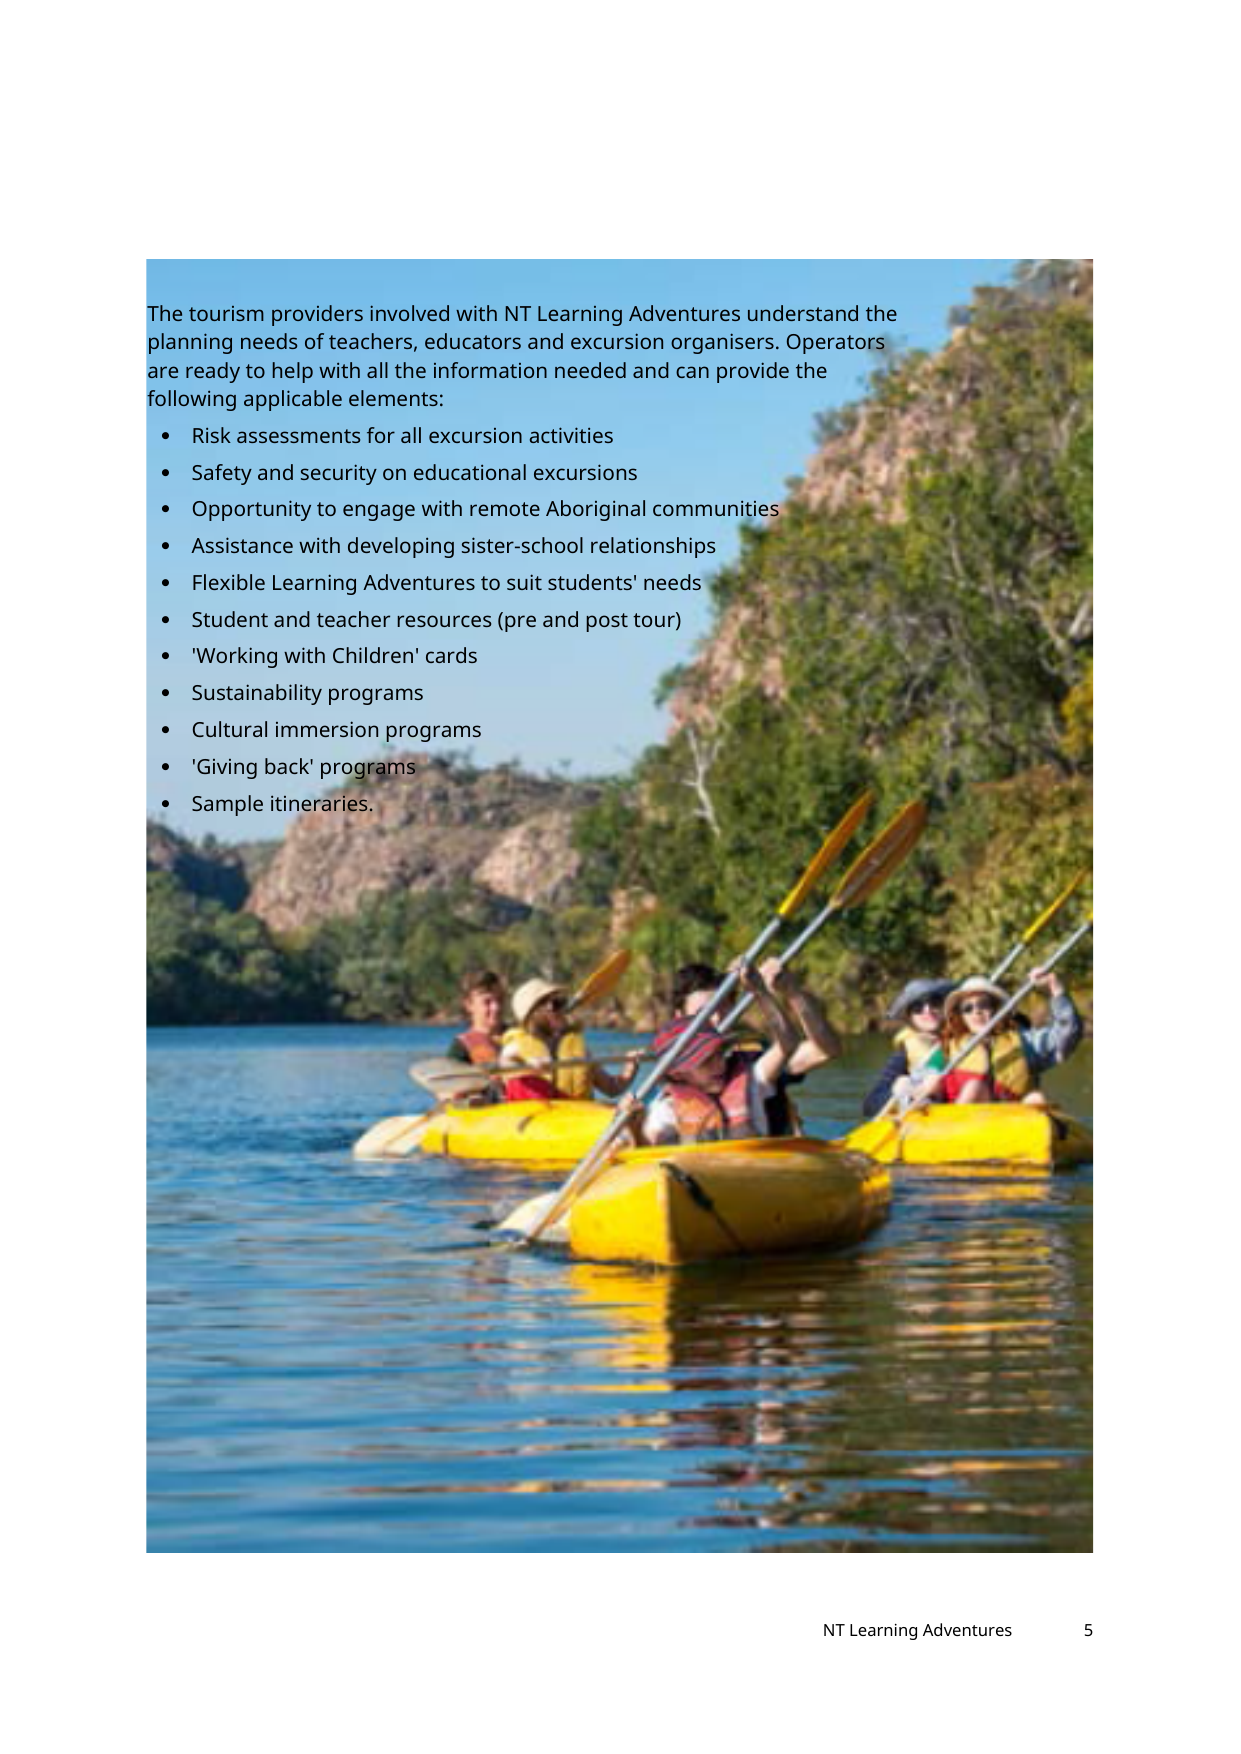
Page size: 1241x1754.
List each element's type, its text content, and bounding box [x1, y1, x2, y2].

list Student and teacher resources (pre and post tour) [162, 605, 1093, 633]
list Flexible Learning Adventures to suit students' needs [162, 568, 1093, 597]
list Assistance with developing sister-school relationships [162, 531, 1093, 560]
list Safety and security on educational excursions [162, 458, 1093, 486]
list Risk assessments for all excursion activities [162, 421, 1093, 449]
list Cultural immersion programs [162, 715, 1093, 744]
list Opportunity to engage with remote Aboriginal communities [162, 494, 1093, 523]
list Sample itineraries. [162, 789, 1093, 817]
list 'Giving back' programs [162, 752, 1093, 780]
list 'Working with Children' cards [162, 642, 1093, 670]
picture [146, 259, 1094, 1553]
text The tourism providers involved with NT Learning Adventures understand the planning needs of teachers, educators and excursion organisers. Operators are ready to help with all the information needed and can provide the following applicable elements: [147, 242, 1093, 413]
list Sustainability programs [162, 678, 1093, 707]
